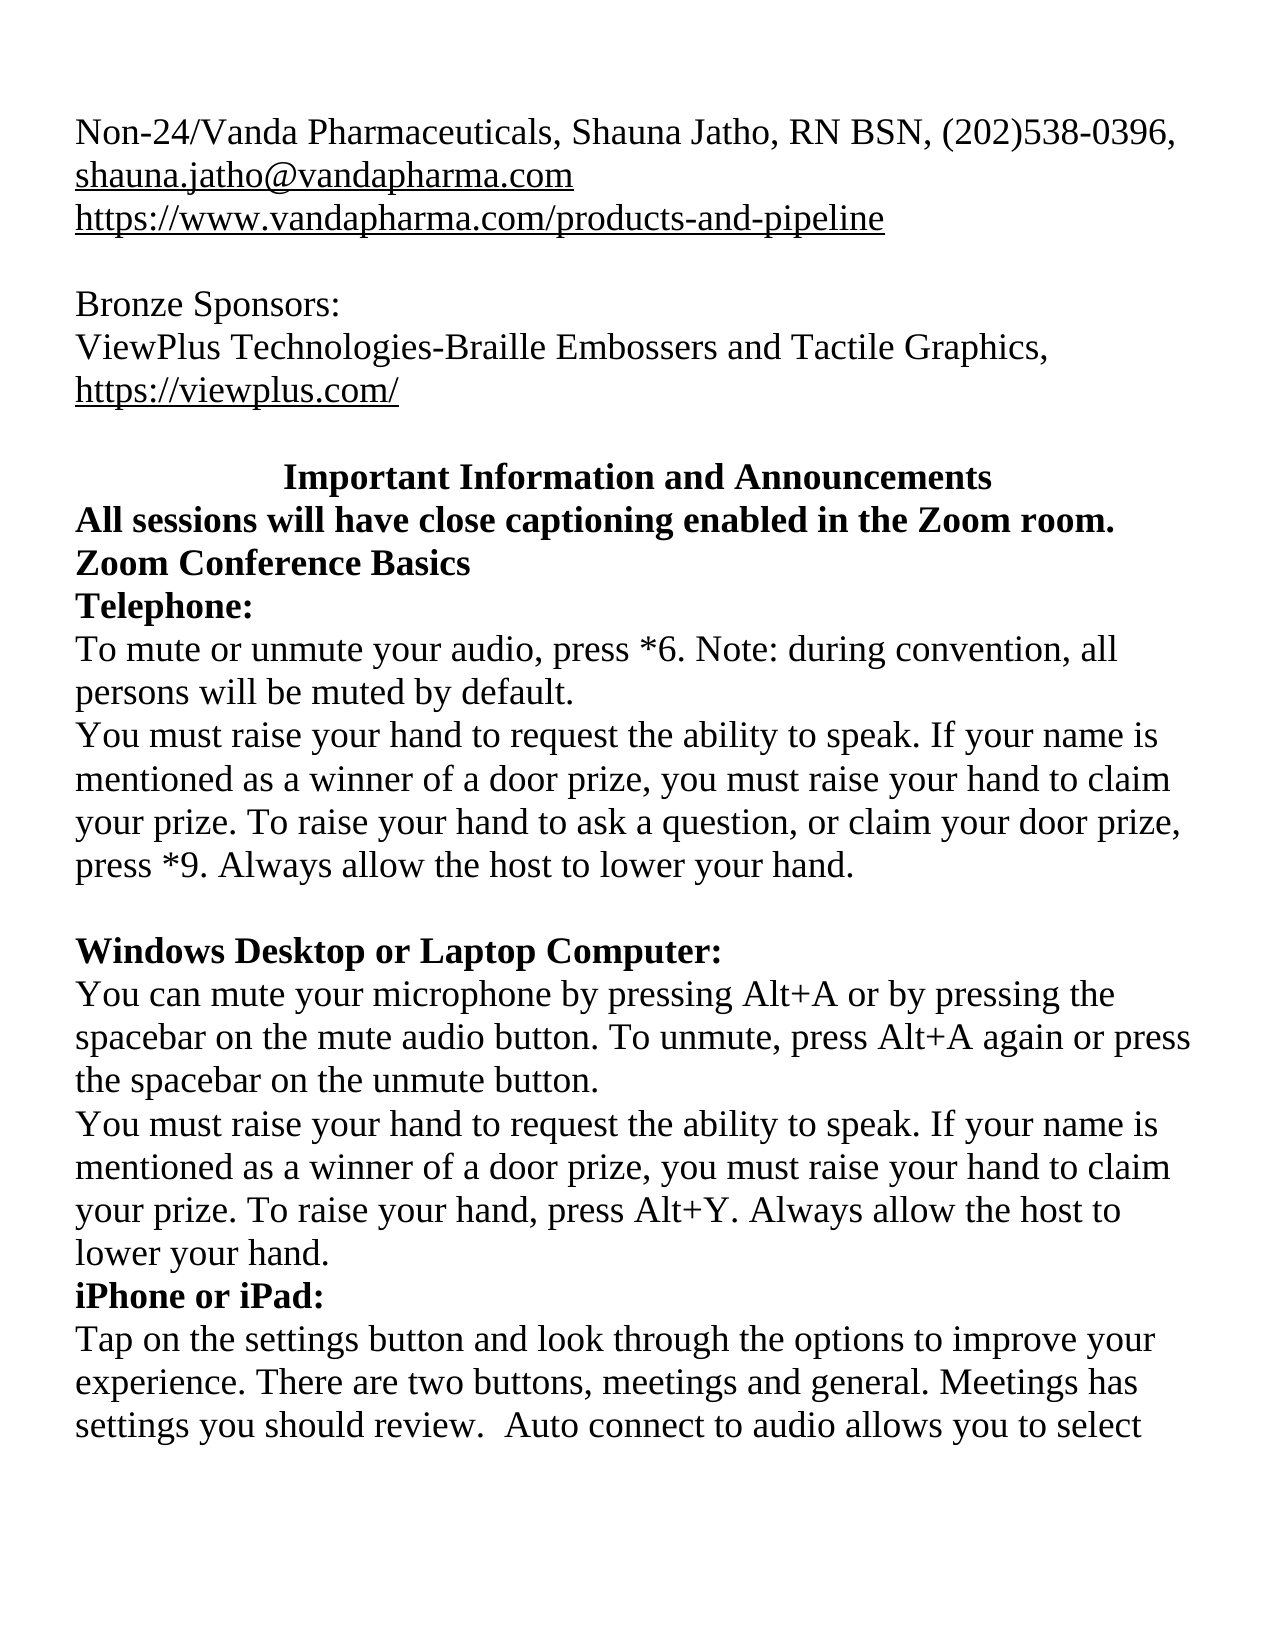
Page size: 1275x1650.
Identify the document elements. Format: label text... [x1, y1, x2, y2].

text Windows Desktop or Laptop Computer: [75, 928, 1200, 972]
text Non-24/Vanda Pharmaceuticals, Shauna Jatho, RN BSN, (202)538-0396, shauna.jatho@vandapharma.com [75, 109, 1200, 195]
text Important Information and Announcements [75, 454, 1200, 497]
text You can mute your microphone by pressing Alt+A or by pressing the spacebar on the mute audio button. To unmute, press Alt+A again or press the spacebar on the unmute button. You must raise your hand to request the ability to speak. If your name is mentioned as a winner of a door prize, you must raise your hand to claim your prize. To raise your hand, press Alt+Y. Always allow the host to lower your hand. [75, 972, 1200, 1273]
text iPhone or iPad: [75, 1273, 1200, 1317]
text All sessions will have close captioning enabled in the Zoom room. [75, 497, 1200, 540]
text Bronze Sponsors: [75, 282, 1200, 325]
text Zoom Conference Basics Telephone: [75, 540, 1200, 627]
text https://www.vandapharma.com/products-and-pipeline [75, 195, 1200, 238]
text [75, 1317, 1200, 1446]
text To mute or unmute your audio, press *6. Note: during convention, all persons will be muted by default. You must raise your hand to request the ability to speak. If your name is mentioned as a winner of a door prize, you must raise your hand to claim your prize. To raise your hand to ask a question, or claim your door prize, press *9. Always allow the host to lower your hand. [75, 627, 1200, 885]
text ViewPlus Technologies-Braille Embossers and Tactile Graphics, https://viewplus.com/ [75, 325, 1200, 411]
